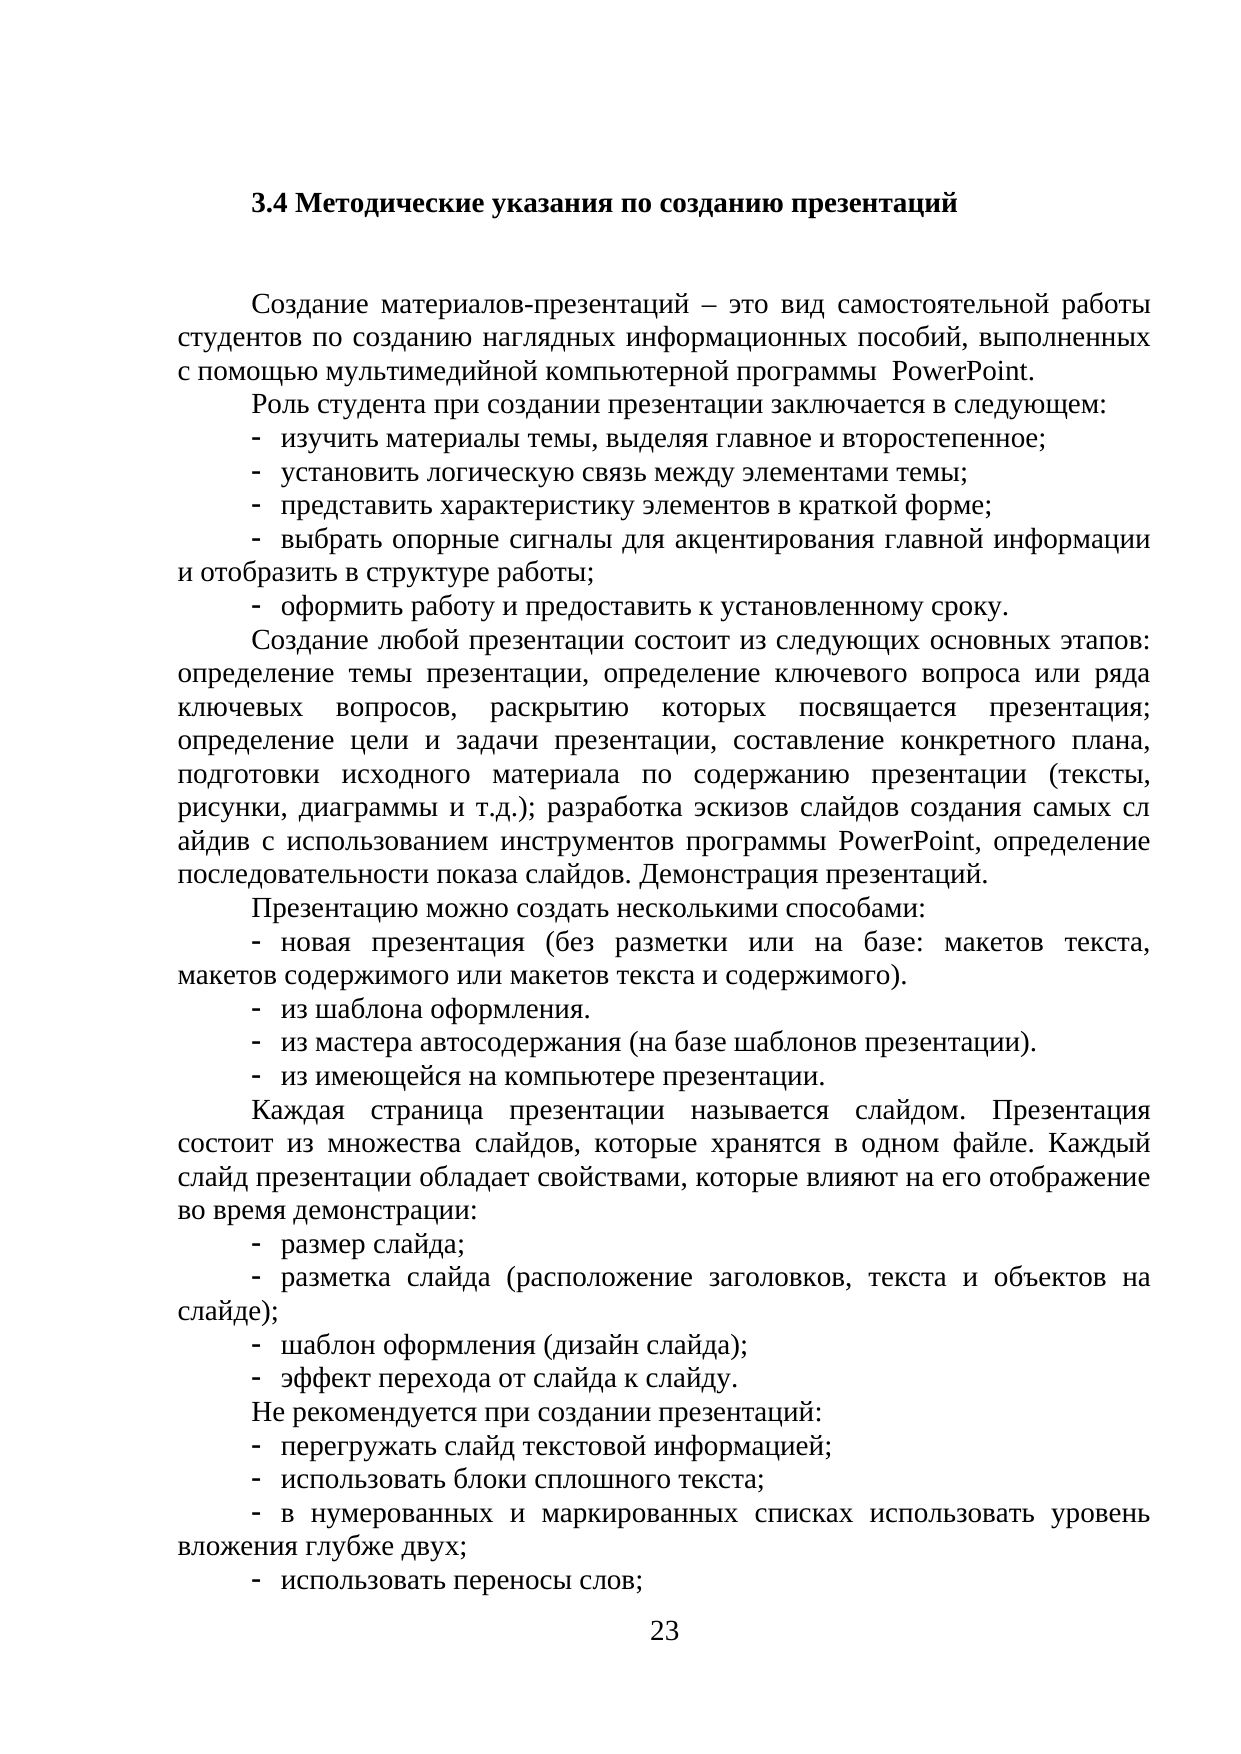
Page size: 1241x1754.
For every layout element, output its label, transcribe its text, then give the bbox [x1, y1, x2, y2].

text Роль студента при создании презентации заключается в следующем: [177, 386, 1151, 420]
list шаблон оформления (дизайн слайда); [177, 1327, 1151, 1360]
text Презентацию можно создать несколькими способами: [177, 890, 1151, 924]
list установить логическую связь между элементами темы; [177, 454, 1151, 487]
list перегружать слайд текстовой информацией; [177, 1428, 1151, 1461]
text Создание материалов-презентаций – это вид самостоятельной работы студентов по созданию наглядных информационных пособий, выполненных с помощью мультимедийной компьютерной программы PowerPoint. [177, 286, 1151, 386]
list использовать блоки сплошного текста; [177, 1461, 1151, 1495]
list эффект перехода от слайда к слайду. [177, 1360, 1151, 1394]
text 3.4 Методические указания по созданию презентаций [177, 185, 1152, 219]
list в нумерованных и маркированных списках использовать уровень вложения глубже двух; [177, 1495, 1151, 1562]
list из мастера автосодержания (на базе шаблонов презентации). [177, 1024, 1151, 1058]
list оформить работу и предоставить к установленному сроку. [177, 588, 1151, 622]
list выбрать опорные сигналы для акцентирования главной информации и отобразить в структуре работы; [177, 521, 1151, 588]
text Каждая страница презентации называется слайдом. Презентация состоит из множества слайдов, которые хранятся в одном файле. Каждый слайд презентации обладает свойствами, которые влияют на его отображение во время демонстрации: [177, 1092, 1151, 1226]
list из шаблона оформления. [177, 991, 1151, 1024]
list из имеющейся на компьютере презентации. [177, 1058, 1151, 1092]
list использовать переносы слов; [177, 1562, 1151, 1596]
text Создание любой презентации состоит из следующих основных этапов: определение темы презентации, определение ключевого вопроса или ряда ключевых вопросов, раскрытию которых посвящается презентация; определение цели и задачи презентации, составление конкретного плана, подготовки исходного материала по содержанию презентации (тексты, рисунки, диаграммы и т.д.); разработка эскизов слайдов создания самых сл айдив с использованием инструментов программы PowerPoint, определение последовательности показа слайдов. Демонстрация презентаций. [177, 622, 1151, 890]
list представить характеристику элементов в краткой форме; [177, 487, 1151, 521]
list разметка слайда (расположение заголовков, текста и объектов на слайде); [177, 1259, 1151, 1327]
list новая презентация (без разметки или на базе: макетов текста, макетов содержимого или макетов текста и содержимого). [177, 924, 1151, 991]
list изучить материалы темы, выделяя главное и второстепенное; [177, 420, 1151, 454]
text Не рекомендуется при создании презентаций: [177, 1394, 1151, 1428]
list размер слайда; [177, 1226, 1151, 1259]
